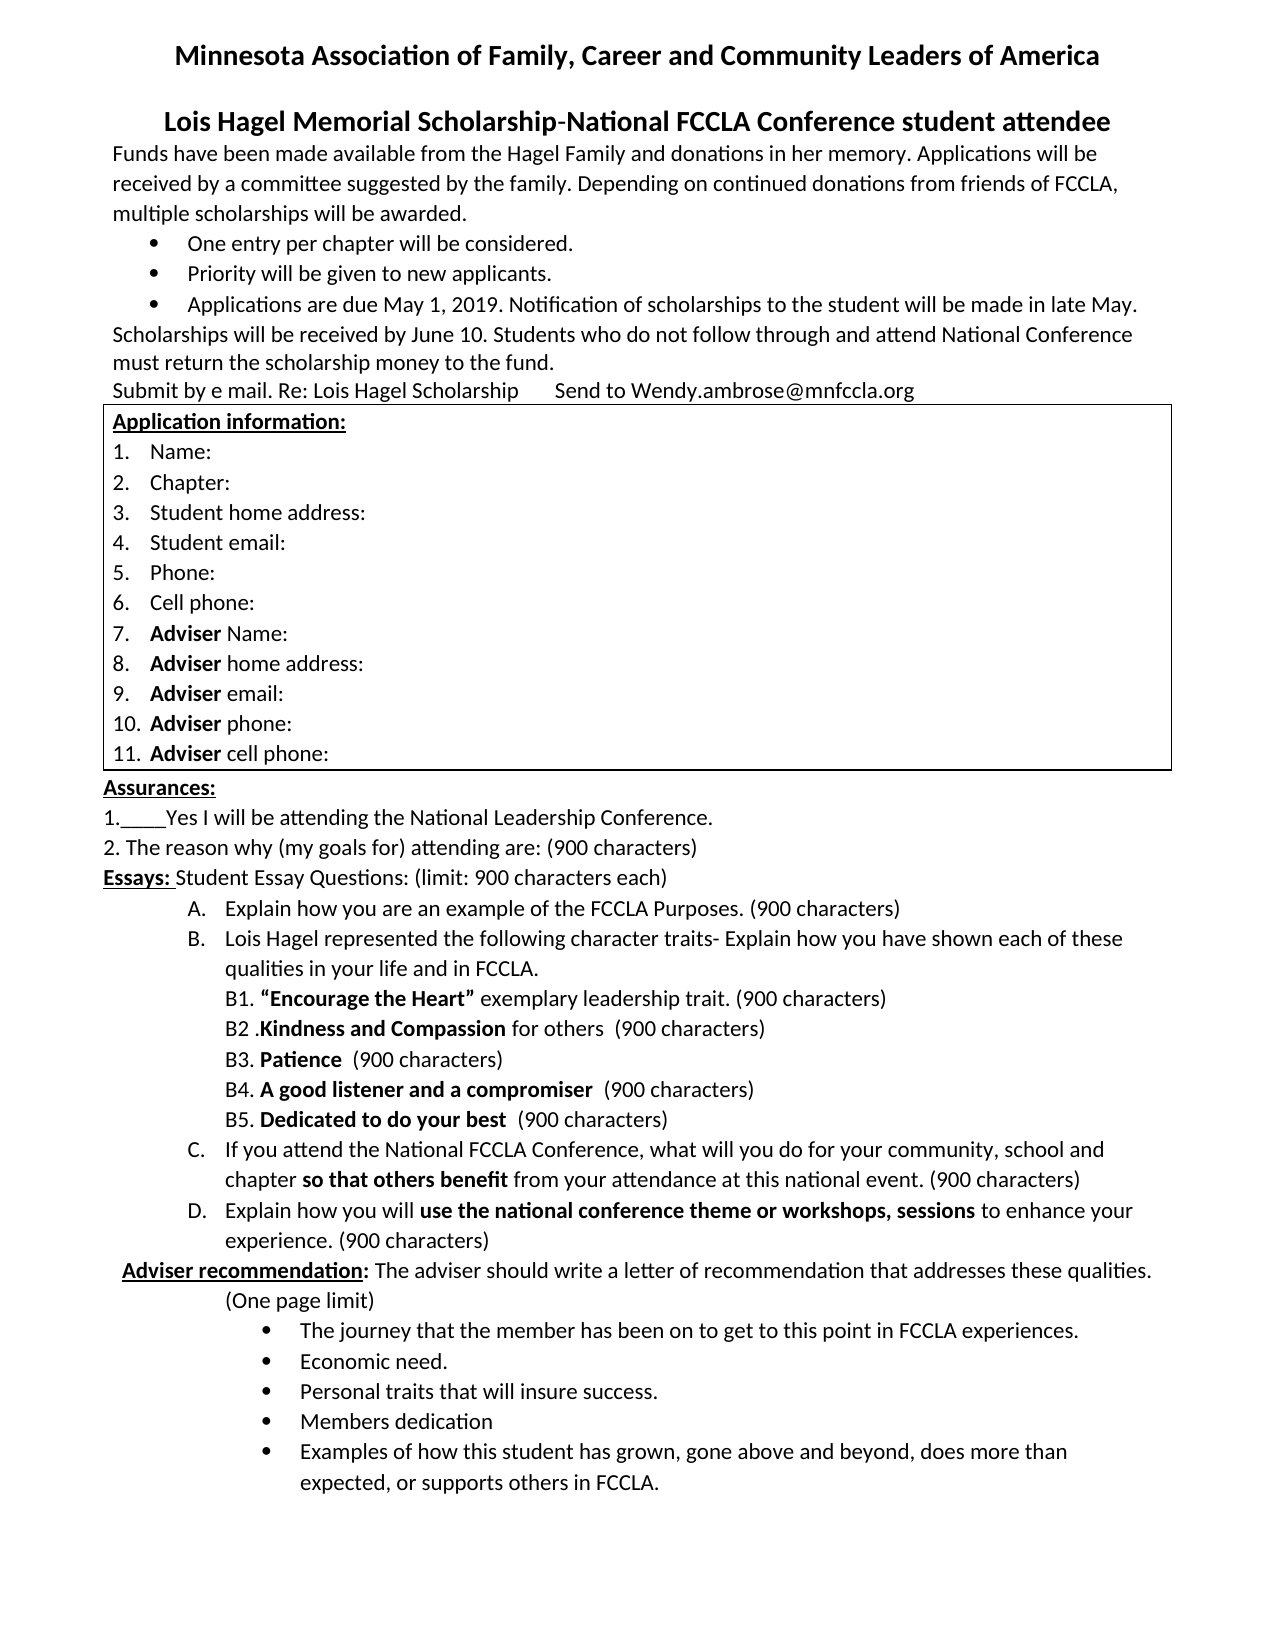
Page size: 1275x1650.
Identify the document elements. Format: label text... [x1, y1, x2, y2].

list B1. “Encourage the Heart” exemplary leadership trait. (900 characters) [225, 984, 1162, 1012]
list Cell phone: [104, 585, 1171, 616]
text Funds have been made available from the Hagel Family and donations in her memory. Applications will be received by a committee suggested by the family. Depending on continued donations from friends of FCCLA, multiple scholarships will be awarded. [112, 139, 1162, 227]
list Explain how you will use the national conference theme or workshops, sessions to enhance your experience. (900 characters) [187, 1196, 1162, 1254]
list Student email: [104, 525, 1171, 555]
list 1.____Yes I will be attending the National Leadership Conference. [103, 803, 1162, 831]
text Submit by e mail. Re: Lois Hagel Scholarship Send to Wendy.ambrose@mnfccla.org [112, 376, 1162, 404]
list Applications are due May 1, 2019. Notification of scholarships to the student will be made in late May. [150, 290, 1162, 318]
list Adviser home address: [104, 646, 1171, 676]
list Explain how you are an example of the FCCLA Purposes. (900 characters) [187, 894, 1162, 922]
list Adviser recommendation: The adviser should write a letter of recommendation that addresses these qualities. (One page limit) [122, 1256, 1162, 1314]
list 2. The reason why (my goals for) attending are: (900 characters) [103, 833, 1162, 861]
list Adviser email: [104, 676, 1171, 706]
list The journey that the member has been on to get to this point in FCCLA experiences. [262, 1317, 1162, 1344]
text Lois Hagel Memorial Scholarship-National FCCLA Conference student attendee [112, 103, 1162, 139]
list If you attend the National FCCLA Conference, what will you do for your community, school and chapter so that others benefit from your attendance at this national event. (900 characters) [187, 1135, 1162, 1193]
list Members dedication [262, 1407, 1162, 1435]
list Adviser phone: [104, 706, 1171, 736]
list Student home address: [104, 495, 1171, 525]
list B5. Dedicated to do your best (900 characters) [225, 1105, 1162, 1133]
list Assurances: [103, 773, 1162, 801]
list Chapter: [104, 464, 1171, 495]
list Phone: [104, 555, 1171, 585]
list Personal traits that will insure success. [262, 1377, 1162, 1405]
list B4. A good listener and a compromiser (900 characters) [225, 1075, 1162, 1103]
list Essays: Student Essay Questions: (limit: 900 characters each) [103, 863, 1162, 891]
list Adviser cell phone: [104, 736, 1171, 769]
list Examples of how this student has grown, gone above and beyond, does more than expected, or supports others in FCCLA. [262, 1437, 1162, 1496]
list Name: [104, 434, 1171, 464]
list Lois Hagel represented the following character traits- Explain how you have shown each of these qualities in your life and in FCCLA. [187, 924, 1162, 982]
list One entry per chapter will be considered. [150, 229, 1162, 257]
list Economic need. [262, 1347, 1162, 1375]
list Adviser Name: [104, 616, 1171, 646]
list Priority will be given to new applicants. [150, 259, 1162, 288]
list B2 .Kindness and Compassion for others (900 characters) [225, 1014, 1162, 1042]
text Scholarships will be received by June 10. Students who do not follow through and attend National Conference must return the scholarship money to the fund. [112, 320, 1162, 376]
list B3. Patience (900 characters) [225, 1045, 1162, 1073]
text Application information: [104, 405, 1171, 434]
